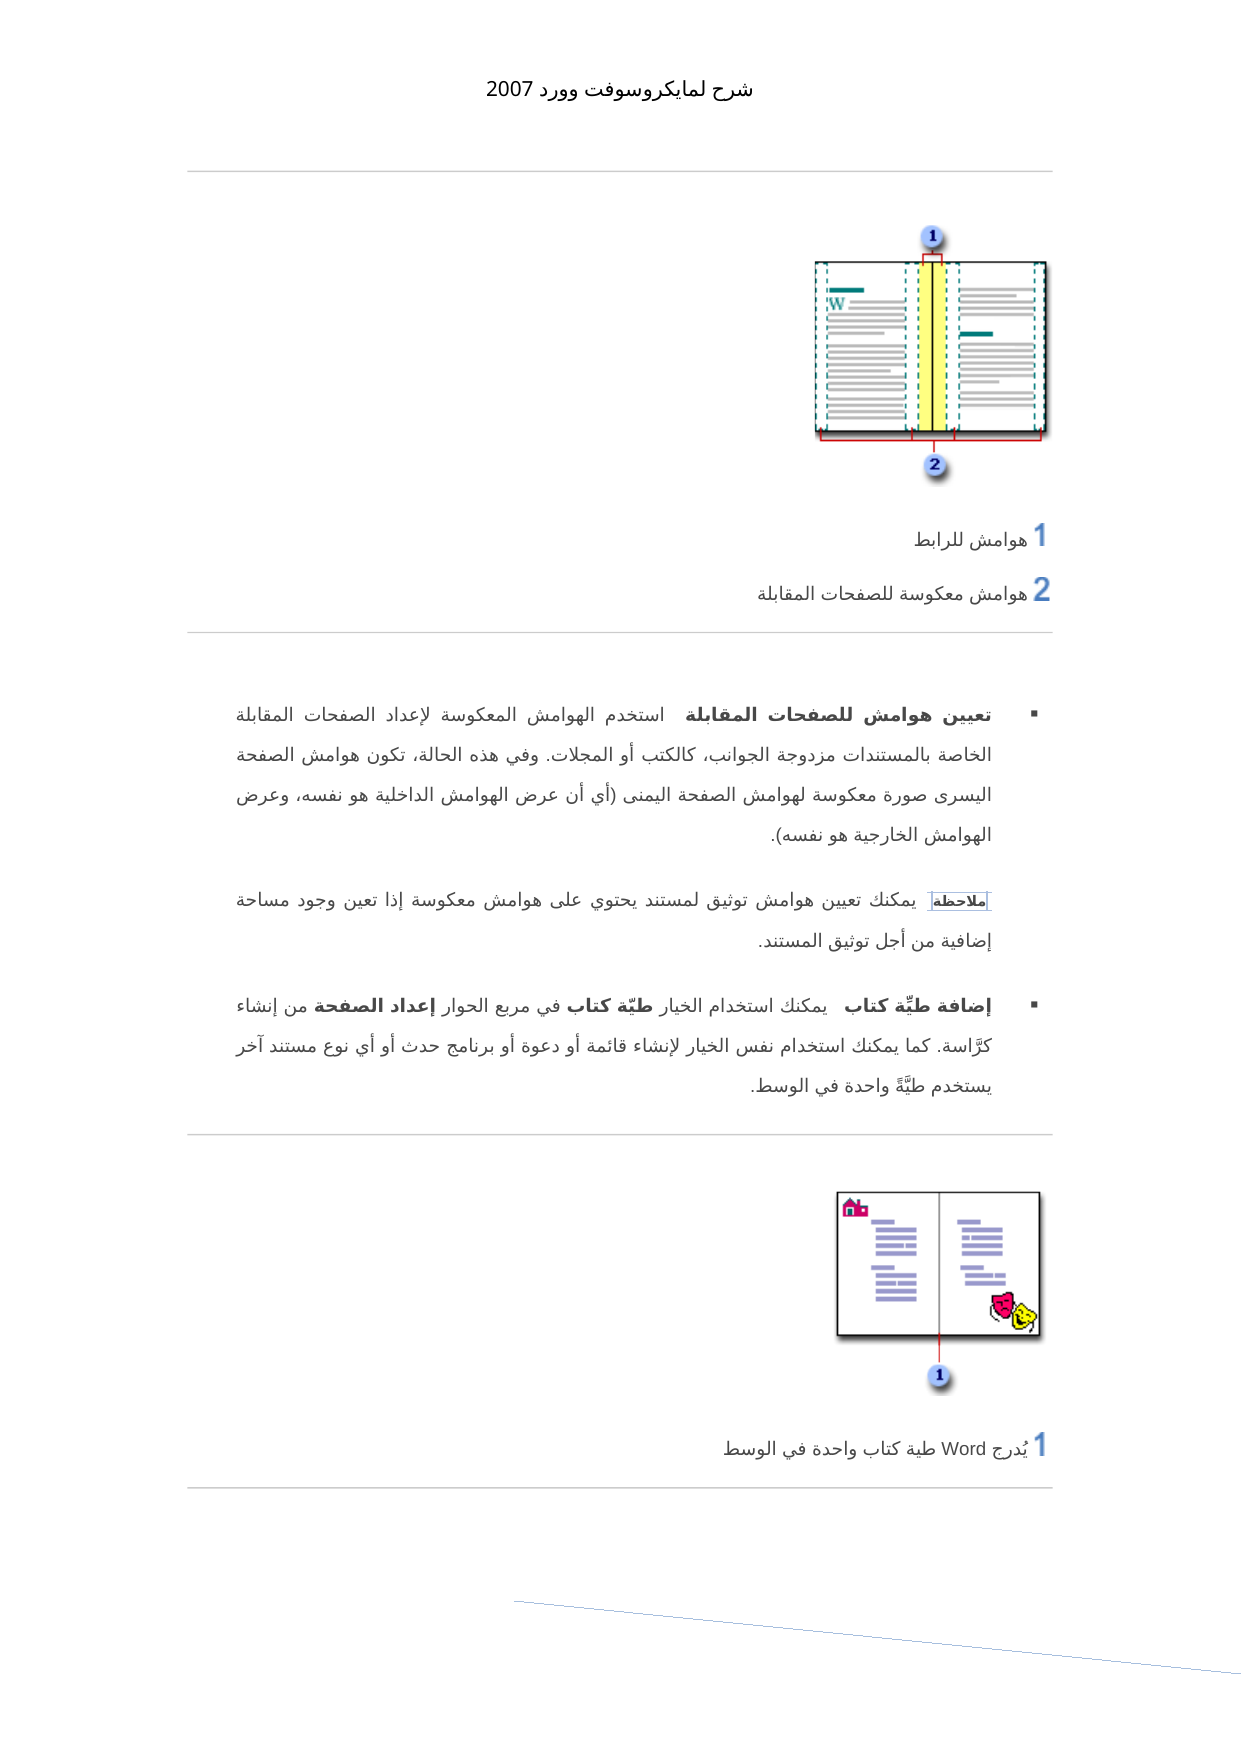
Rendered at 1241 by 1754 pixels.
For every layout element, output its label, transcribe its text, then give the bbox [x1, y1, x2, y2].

list تعيين هوامش للصفحات المقابلة استخدم الهوامش المعكوسة لإعداد الصفحات المقابلة الخاصة بالمستندات مزدوجة الجوانب، كالكتب أو المجلات. وفي هذه الحالة، تكون هوامش الصفحة اليسرى صورة معكوسة لهوامش الصفحة اليمنى (أي أن عرض الهوامش الداخلية هو نفسه، وعرض الهوامش الخارجية هو نفسه). [235, 686, 1029, 846]
picture [1032, 1432, 1053, 1456]
text ملاحظة يمكنك تعيين هوامش توثيق لمستند يحتوي على هوامش معكوسة إذا تعين وجود مساحة إضافية من أجل توثيق المستند. [235, 871, 992, 951]
text يُدرج Word طية كتاب واحدة في الوسط [187, 1421, 1053, 1461]
list إضافة طيِّة كتاب يمكنك استخدام الخيار طيّة كتاب في مربع الحوار إعداد الصفحة من إنشاء كرَّاسة. كما يمكنك استخدام نفس الخيار لإنشاء قائمة أو دعوة أو برنامج حدث أو أي نوع مستند آخر يستخدم طيَّةً واحدة في الوسط. [235, 977, 1029, 1097]
text هوامش معكوسة للصفحات المقابلة [187, 566, 1053, 606]
picture [826, 1187, 1053, 1396]
picture [814, 224, 1053, 487]
text هوامش للرابط [187, 512, 1053, 552]
picture [1032, 577, 1053, 601]
picture [1032, 523, 1053, 546]
